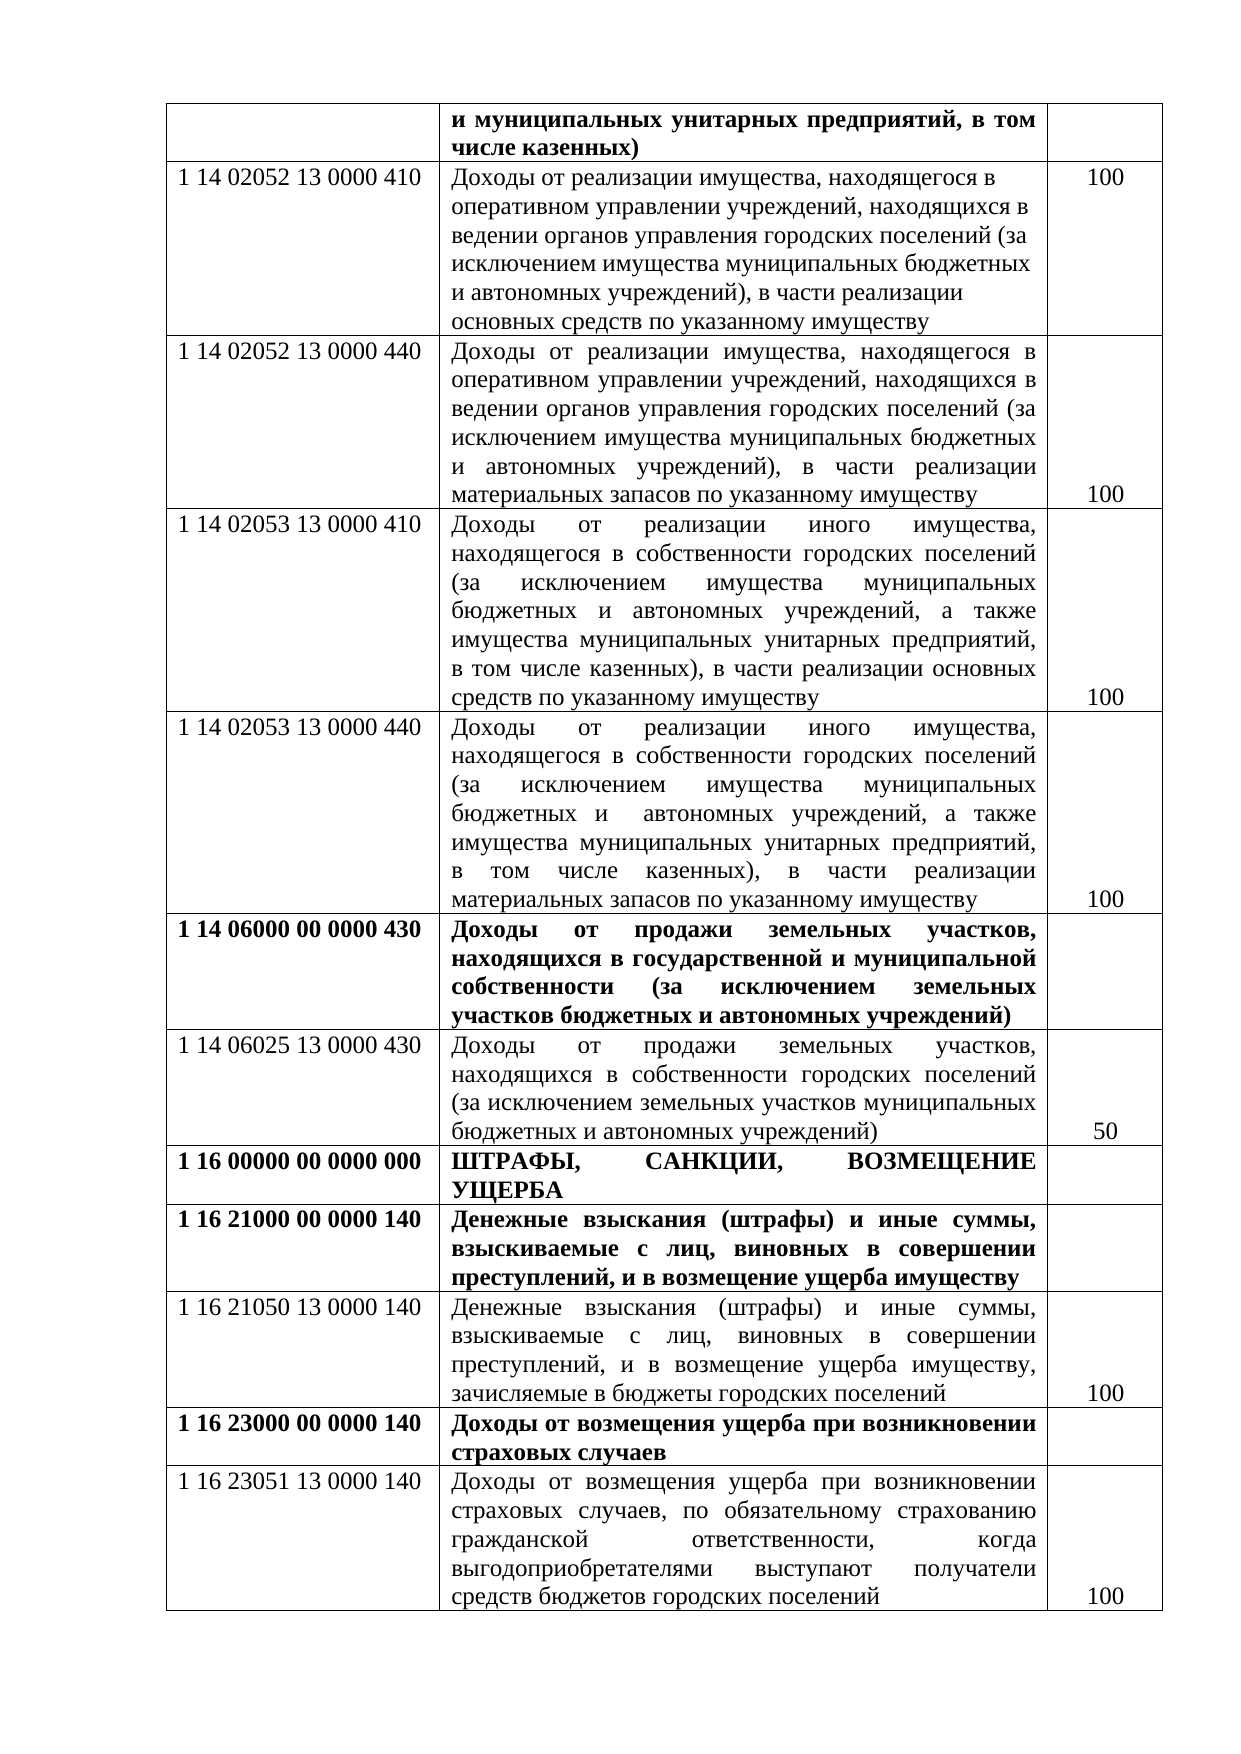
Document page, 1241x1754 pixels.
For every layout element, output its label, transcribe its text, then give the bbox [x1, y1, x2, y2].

table_cell [1048, 104, 1162, 161]
table_cell 1 16 21050 13 0000 140 [167, 1292, 439, 1407]
table_cell Доходы от возмещения ущерба при возникновении страховых случаев, по обязательному страхованию гражданской ответственности, когда выгодоприобретателями выступают получатели средств бюджетов городских поселений [440, 1466, 1047, 1610]
table_cell 1 14 02052 13 0000 440 [167, 336, 439, 508]
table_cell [440, 104, 1047, 161]
table_cell [1048, 1146, 1162, 1203]
table_cell Доходы от продажи земельных участков, находящихся в государственной и муниципальной собственности (за исключением земельных участков бюджетных и автономных учреждений) [440, 914, 1047, 1029]
table_cell Доходы от реализации имущества, находящегося в оперативном управлении учреждений, находящихся в ведении органов управления городских поселений (за исключением имущества муниципальных бюджетных и автономных учреждений), в части реализации материальных запасов по указанному имуществу [440, 336, 1047, 508]
table_cell Денежные взыскания (штрафы) и иные суммы, взыскиваемые с лиц, виновных в совершении преступлений, и в возмещение ущерба имуществу [440, 1205, 1047, 1291]
table_cell 1 16 23051 13 0000 140 [167, 1466, 439, 1610]
table_cell [1048, 1408, 1162, 1465]
table_cell 1 16 00000 00 0000 000 [167, 1146, 439, 1203]
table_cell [167, 104, 439, 161]
table_cell 1 14 02053 13 0000 440 [167, 712, 439, 913]
table_cell 100 [1048, 162, 1162, 335]
table_cell ШТРАФЫ, САНКЦИИ, ВОЗМЕЩЕНИЕ УЩЕРБА [440, 1146, 1047, 1203]
table_cell 1 14 06025 13 0000 430 [167, 1030, 439, 1145]
table_cell [1048, 1205, 1162, 1291]
table_cell 100 [1048, 1466, 1162, 1610]
table_cell 1 14 06000 00 0000 430 [167, 914, 439, 1029]
table_cell Доходы от возмещения ущерба при возникновении страховых случаев [440, 1408, 1047, 1465]
table_cell Доходы от продажи земельных участков, находящихся в собственности городских поселений (за исключением земельных участков муниципальных бюджетных и автономных учреждений) [440, 1030, 1047, 1145]
table_cell 100 [1048, 336, 1162, 508]
table_cell 1 16 21000 00 0000 140 [167, 1205, 439, 1291]
table_cell 50 [1048, 1030, 1162, 1145]
table_cell Доходы от реализации иного имущества, находящегося в собственности городских поселений (за исключением имущества муниципальных бюджетных и автономных учреждений, а также имущества муниципальных унитарных предприятий, в том числе казенных), в части реализации материальных запасов по указанному имуществу [440, 712, 1047, 913]
table_cell 100 [1048, 712, 1162, 913]
table_cell Денежные взыскания (штрафы) и иные суммы, взыскиваемые с лиц, виновных в совершении преступлений, и в возмещение ущерба имуществу, зачисляемые в бюджеты городских поселений [440, 1292, 1047, 1407]
table_cell 100 [1048, 509, 1162, 711]
table_cell 100 [1048, 1292, 1162, 1407]
table_cell Доходы от реализации имущества, находящегося в оперативном управлении учреждений, находящихся в ведении органов управления городских поселений (за исключением имущества муниципальных бюджетных и автономных учреждений), в части реализации основных средств по указанному имуществу [440, 162, 1047, 335]
table_cell [1048, 914, 1162, 1029]
table_cell 1 14 02052 13 0000 410 [167, 162, 439, 335]
table_cell 1 14 02053 13 0000 410 [167, 509, 439, 711]
table_cell Доходы от реализации иного имущества, находящегося в собственности городских поселений (за исключением имущества муниципальных бюджетных и автономных учреждений, а также имущества муниципальных унитарных предприятий, в том числе казенных), в части реализации основных средств по указанному имуществу [440, 509, 1047, 711]
table_cell 1 16 23000 00 0000 140 [167, 1408, 439, 1465]
